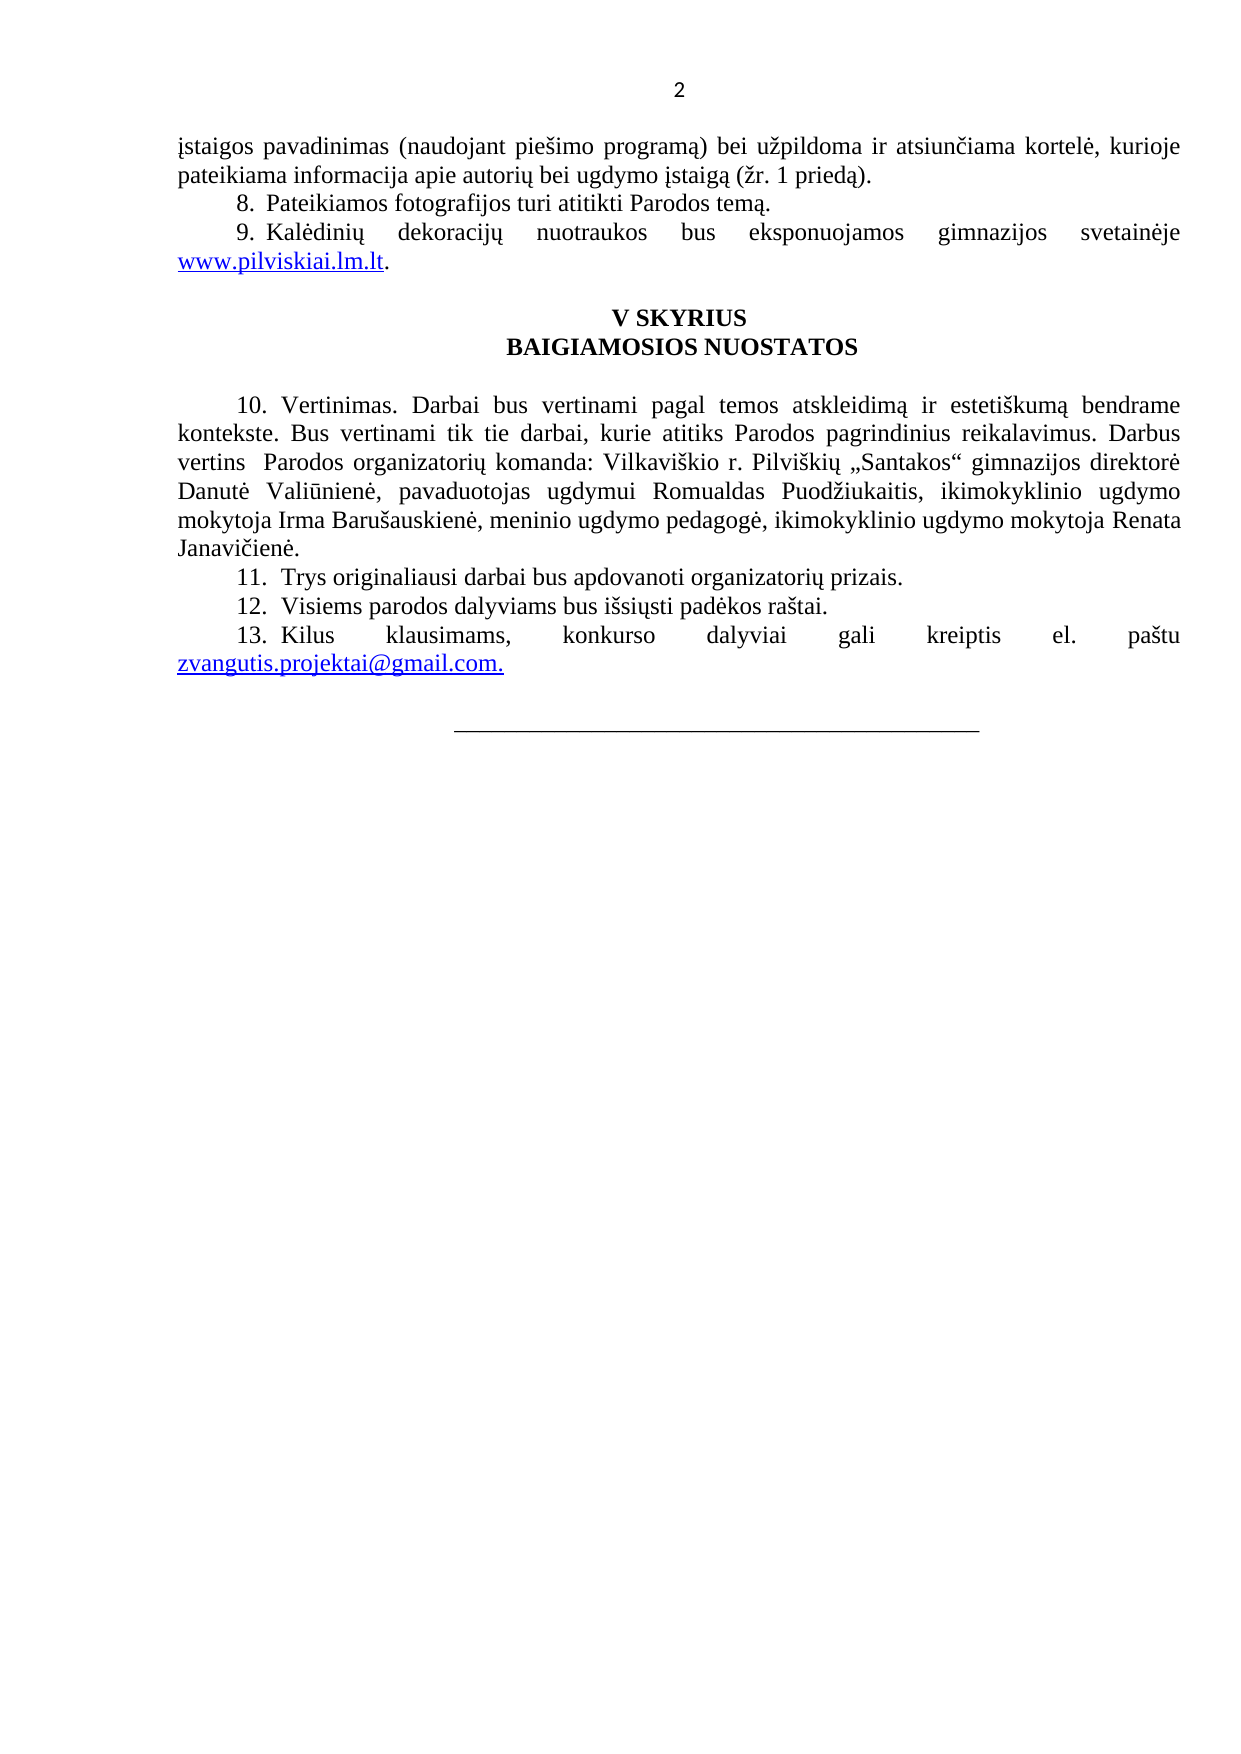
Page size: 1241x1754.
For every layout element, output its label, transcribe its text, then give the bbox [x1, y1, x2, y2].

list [177, 131, 1181, 188]
list Pateikiamos fotografijos turi atitikti Parodos temą. [177, 188, 1181, 217]
text BAIGIAMOSIOS NUOSTATOS [177, 332, 1181, 361]
text __________________________________________ [177, 706, 1181, 735]
list Kalėdinių dekoracijų nuotraukos bus eksponuojamos gimnazijos svetainėje www.pilviskiai.lm.lt. [177, 217, 1181, 275]
list Vertinimas. Darbai bus vertinami pagal temos atskleidimą ir estetiškumą bendrame kontekste. Bus vertinami tik tie darbai, kurie atitiks Parodos pagrindinius reikalavimus. Darbus vertins Parodos organizatorių komanda: Vilkaviškio r. Pilviškių „Santakos“ gimnazijos direktorė Danutė Valiūnienė, pavaduotojas ugdymui Romualdas Puodžiukaitis, ikimokyklinio ugdymo mokytoja Irma Barušauskienė, meninio ugdymo pedagogė, ikimokyklinio ugdymo mokytoja Renata Janavičienė. [177, 390, 1181, 562]
text V SKYRIUS [177, 303, 1181, 332]
list Trys originaliausi darbai bus apdovanoti organizatorių prizais. [177, 562, 1181, 591]
list Kilus klausimams, konkurso dalyviai gali kreiptis el. paštu zvangutis.projektai@gmail.com. [177, 620, 1181, 677]
list Visiems parodos dalyviams bus išsiųsti padėkos raštai. [177, 591, 1181, 620]
